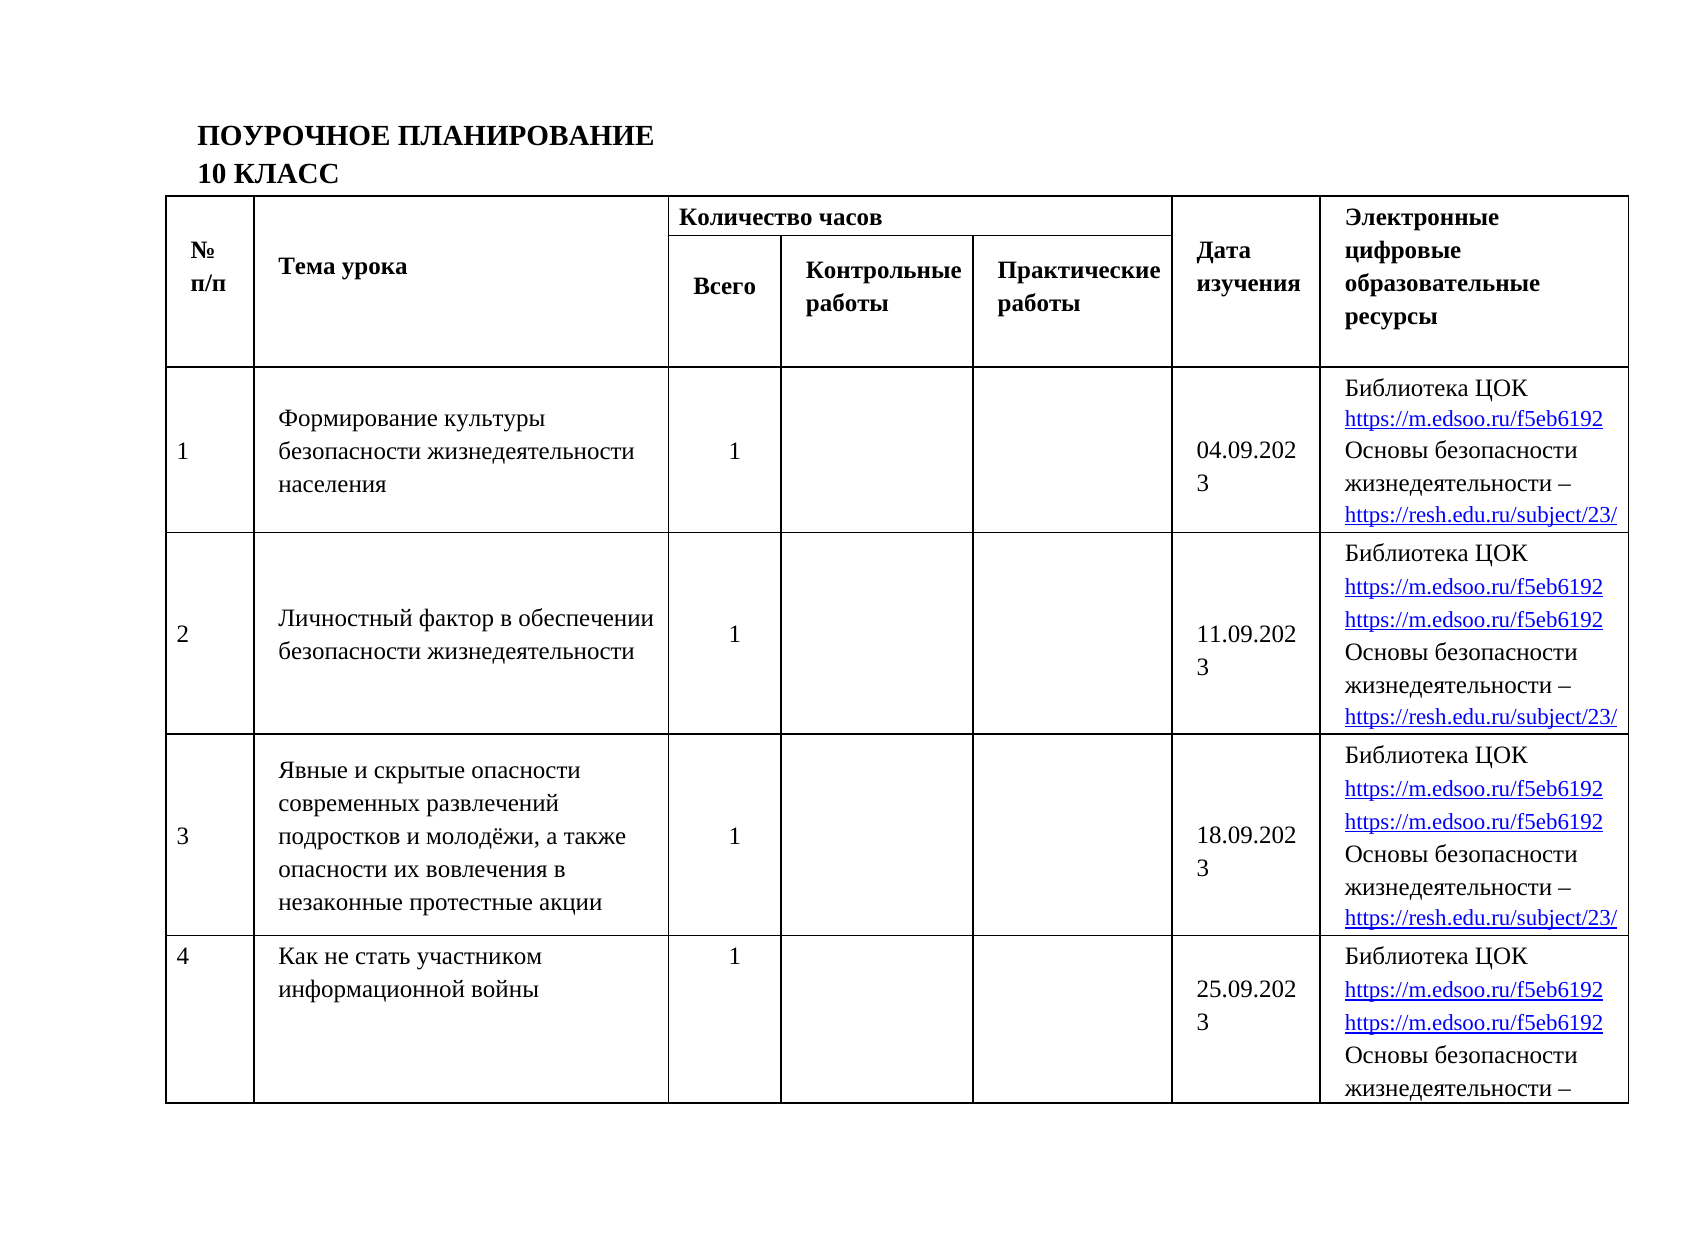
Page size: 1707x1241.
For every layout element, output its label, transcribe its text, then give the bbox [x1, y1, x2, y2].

table_cell Явные и скрытые опасности современных развлечений подростков и молодёжи, а также опасности их вовлечения в незаконные протестные акции [255, 735, 668, 935]
table_cell [782, 735, 972, 935]
table_cell [974, 735, 1171, 935]
table_header Электронные цифровые образовательные ресурсы [1321, 197, 1628, 366]
table_cell Библиотека ЦОК https://m.edsoo.ru/f5eb6192 Основы безопасности жизнедеятельности – https://resh.edu.ru/subject/23/ [1321, 368, 1628, 531]
table_cell Всего [669, 236, 780, 366]
table_cell 1 [669, 735, 780, 935]
table_cell [782, 368, 972, 531]
table_cell 04.09.2023 [1173, 368, 1319, 531]
table_cell Библиотека ЦОК https://m.edsoo.ru/f5eb6192 https://m.edsoo.ru/f5eb6192 Основы безопасности жизнедеятельности – https://resh.edu.ru/subject/23/ [1321, 533, 1628, 733]
table_cell 3 [167, 735, 253, 935]
table_header Количество часов [669, 197, 1171, 234]
table_cell [974, 533, 1171, 733]
table_header Дата изучения [1173, 197, 1319, 366]
table_cell Практические работы [974, 236, 1171, 366]
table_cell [255, 936, 668, 1102]
table_cell 1 [669, 368, 780, 531]
text 10 КЛАСС [190, 157, 1618, 190]
table_cell [782, 936, 972, 1102]
table_cell 25.09.2023 [1173, 936, 1319, 1102]
table_header Тема урока [255, 197, 668, 366]
table_cell 11.09.2023 [1173, 533, 1319, 733]
table_header № п/п [167, 197, 253, 366]
table_cell [974, 936, 1171, 1102]
text ПОУРОЧНОЕ ПЛАНИРОВАНИЕ [190, 118, 1618, 152]
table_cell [1321, 936, 1628, 1102]
table_cell 2 [167, 533, 253, 733]
table_cell 1 [669, 936, 780, 1102]
table_cell Контрольные работы [782, 236, 972, 366]
table_cell [782, 533, 972, 733]
table_cell 18.09.2023 [1173, 735, 1319, 935]
table_cell 1 [167, 368, 253, 531]
table_cell [974, 368, 1171, 531]
table_cell 4 [167, 936, 253, 1102]
table_cell Личностный фактор в обеспечении безопасности жизнедеятельности [255, 533, 668, 733]
table_cell 1 [669, 533, 780, 733]
table_cell Библиотека ЦОК https://m.edsoo.ru/f5eb6192 https://m.edsoo.ru/f5eb6192 Основы безопасности жизнедеятельности – https://resh.edu.ru/subject/23/ [1321, 735, 1628, 935]
table_cell Формирование культуры безопасности жизнедеятельности населения [255, 368, 668, 531]
